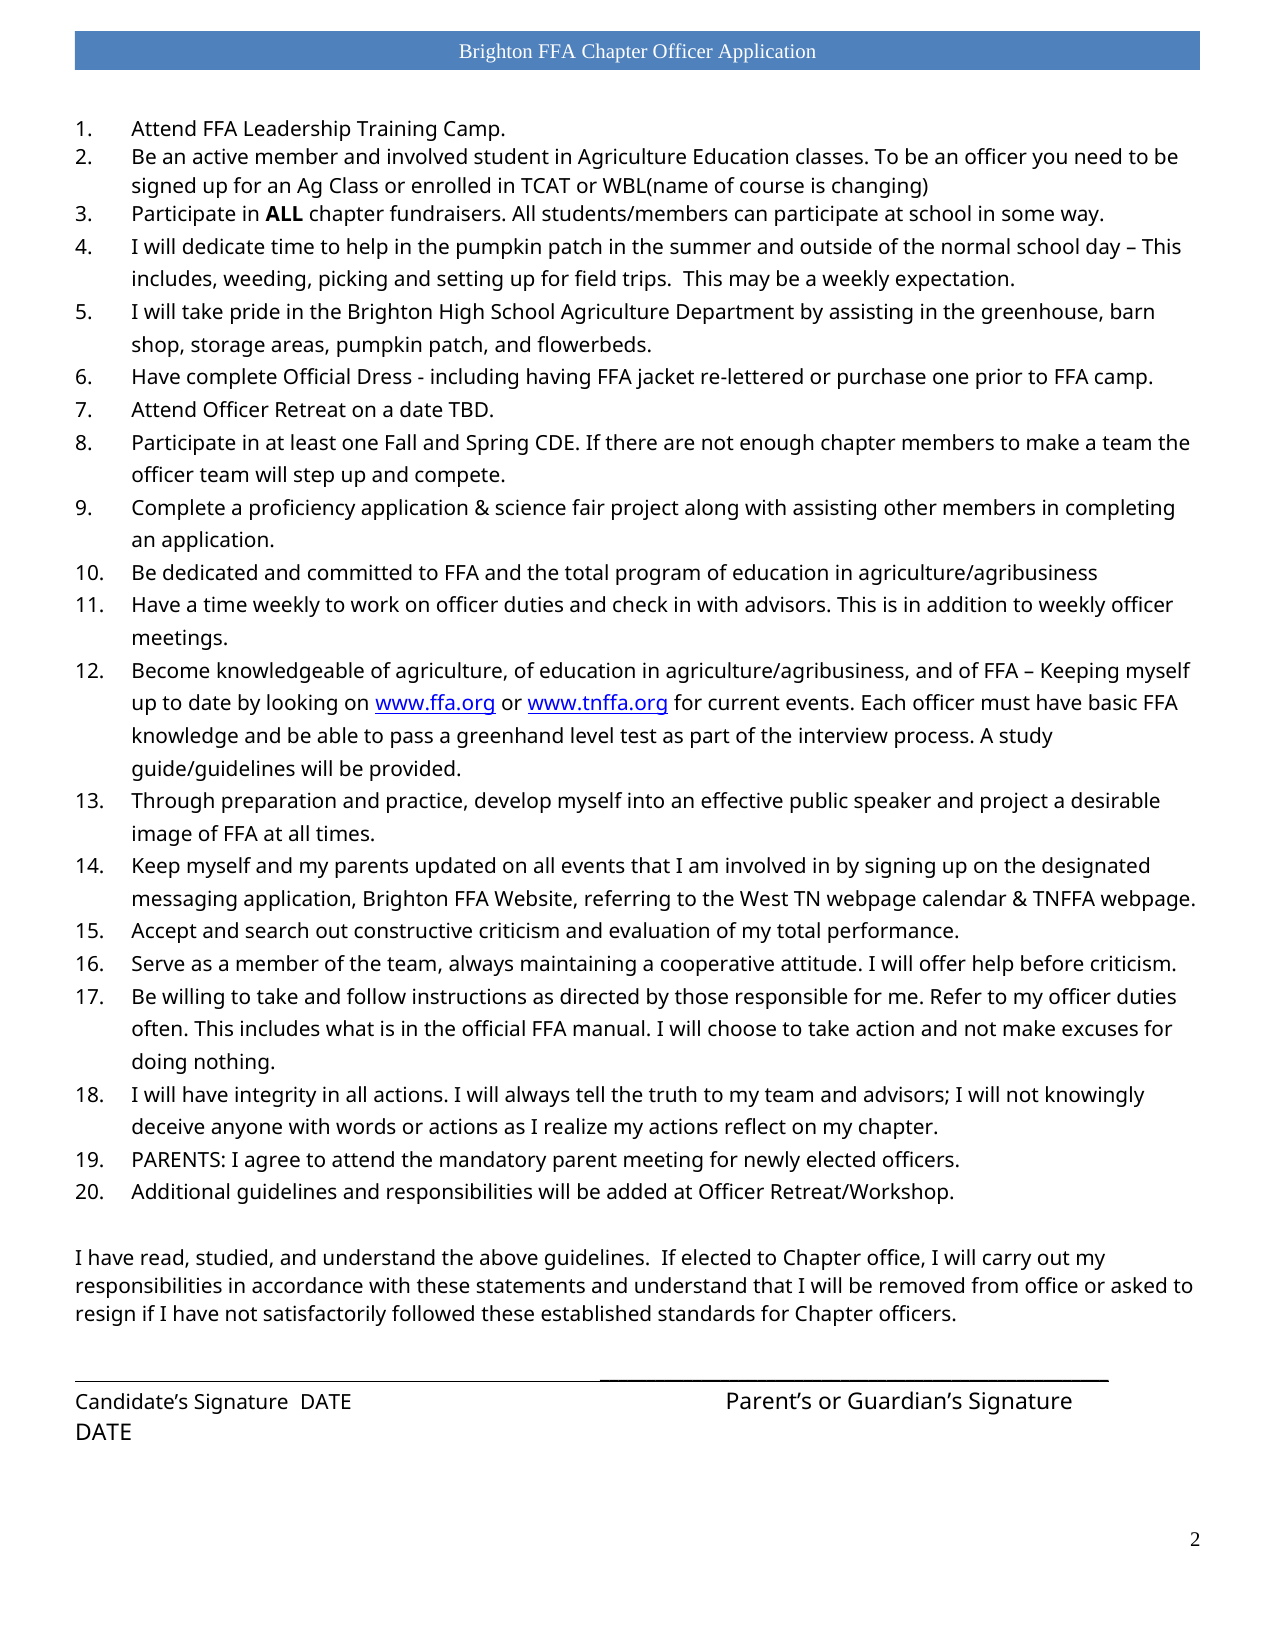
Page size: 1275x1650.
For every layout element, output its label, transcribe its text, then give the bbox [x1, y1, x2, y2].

list PARENTS: I agree to attend the mandatory parent meeting for newly elected officers. [75, 1145, 1200, 1173]
list Through preparation and practice, develop myself into an effective public speaker and project a desirable image of FFA at all times. [75, 786, 1200, 847]
list Accept and search out constructive criticism and evaluation of my total performance. [75, 917, 1200, 945]
list Serve as a member of the team, always maintaining a cooperative attitude. I will offer help before criticism. [75, 949, 1200, 978]
text Candidate’s Signature DATE Parent’s or Guardian’s Signature DATE [75, 1385, 1200, 1447]
list Complete a proficiency application & science fair project along with assisting other members in completing an application. [75, 493, 1200, 554]
text I have read, studied, and understand the above guidelines. If elected to Chapter office, I will carry out my responsibilities in accordance with these statements and understand that I will be removed from office or asked to resign if I have not satisfactorily followed these established standards for Chapter officers. [75, 1243, 1200, 1328]
list Be an active member and involved student in Agriculture Education classes. To be an officer you need to be signed up for an Ag Class or enrolled in TCAT or WBL(name of course is changing) [75, 142, 1200, 199]
list Participate in ALL chapter fundraisers. All students/members can participate at school in some way. [75, 199, 1200, 228]
list Be dedicated and committed to FFA and the total program of education in agriculture/agribusiness [75, 558, 1200, 586]
list I will have integrity in all actions. I will always tell the truth to my team and advisors; I will not knowingly deceive anyone with words or actions as I realize my actions reflect on my chapter. [75, 1080, 1200, 1141]
list I will take pride in the Brighton High School Agriculture Department by assisting in the greenhouse, barn shop, storage areas, pumpkin patch, and flowerbeds. [75, 297, 1200, 358]
list Be willing to take and follow instructions as directed by those responsible for me. Refer to my officer duties often. This includes what is in the official FFA manual. I will choose to take action and not make excuses for doing nothing. [75, 982, 1200, 1076]
text _______________________________________________________ [75, 1356, 1200, 1385]
list Attend Officer Retreat on a date TBD. [75, 395, 1200, 423]
list Participate in at least one Fall and Spring CDE. If there are not enough chapter members to make a team the officer team will step up and compete. [75, 428, 1200, 489]
list I will dedicate time to help in the pumpkin patch in the summer and outside of the normal school day – This includes, weeding, picking and setting up for field trips. This may be a weekly expectation. [75, 232, 1200, 293]
list Additional guidelines and responsibilities will be added at Officer Retreat/Workshop. [75, 1177, 1200, 1206]
list Have a time weekly to work on officer duties and check in with advisors. This is in addition to weekly officer meetings. [75, 591, 1200, 652]
list Attend FFA Leadership Training Camp. [75, 114, 1200, 142]
list Become knowledgeable of agriculture, of education in agriculture/agribusiness, and of FFA – Keeping myself up to date by looking on www.ffa.org or www.tnffa.org for current events. Each officer must have basic FFA knowledge and be able to pass a greenhand level test as part of the interview process. A study guide/guidelines will be provided. [75, 656, 1200, 782]
list Have complete Official Dress - including having FFA jacket re-lettered or purchase one prior to FFA camp. [75, 362, 1200, 391]
list Keep myself and my parents updated on all events that I am involved in by signing up on the designated messaging application, Brighton FFA Website, referring to the West TN webpage calendar & TNFFA webpage. [75, 851, 1200, 912]
